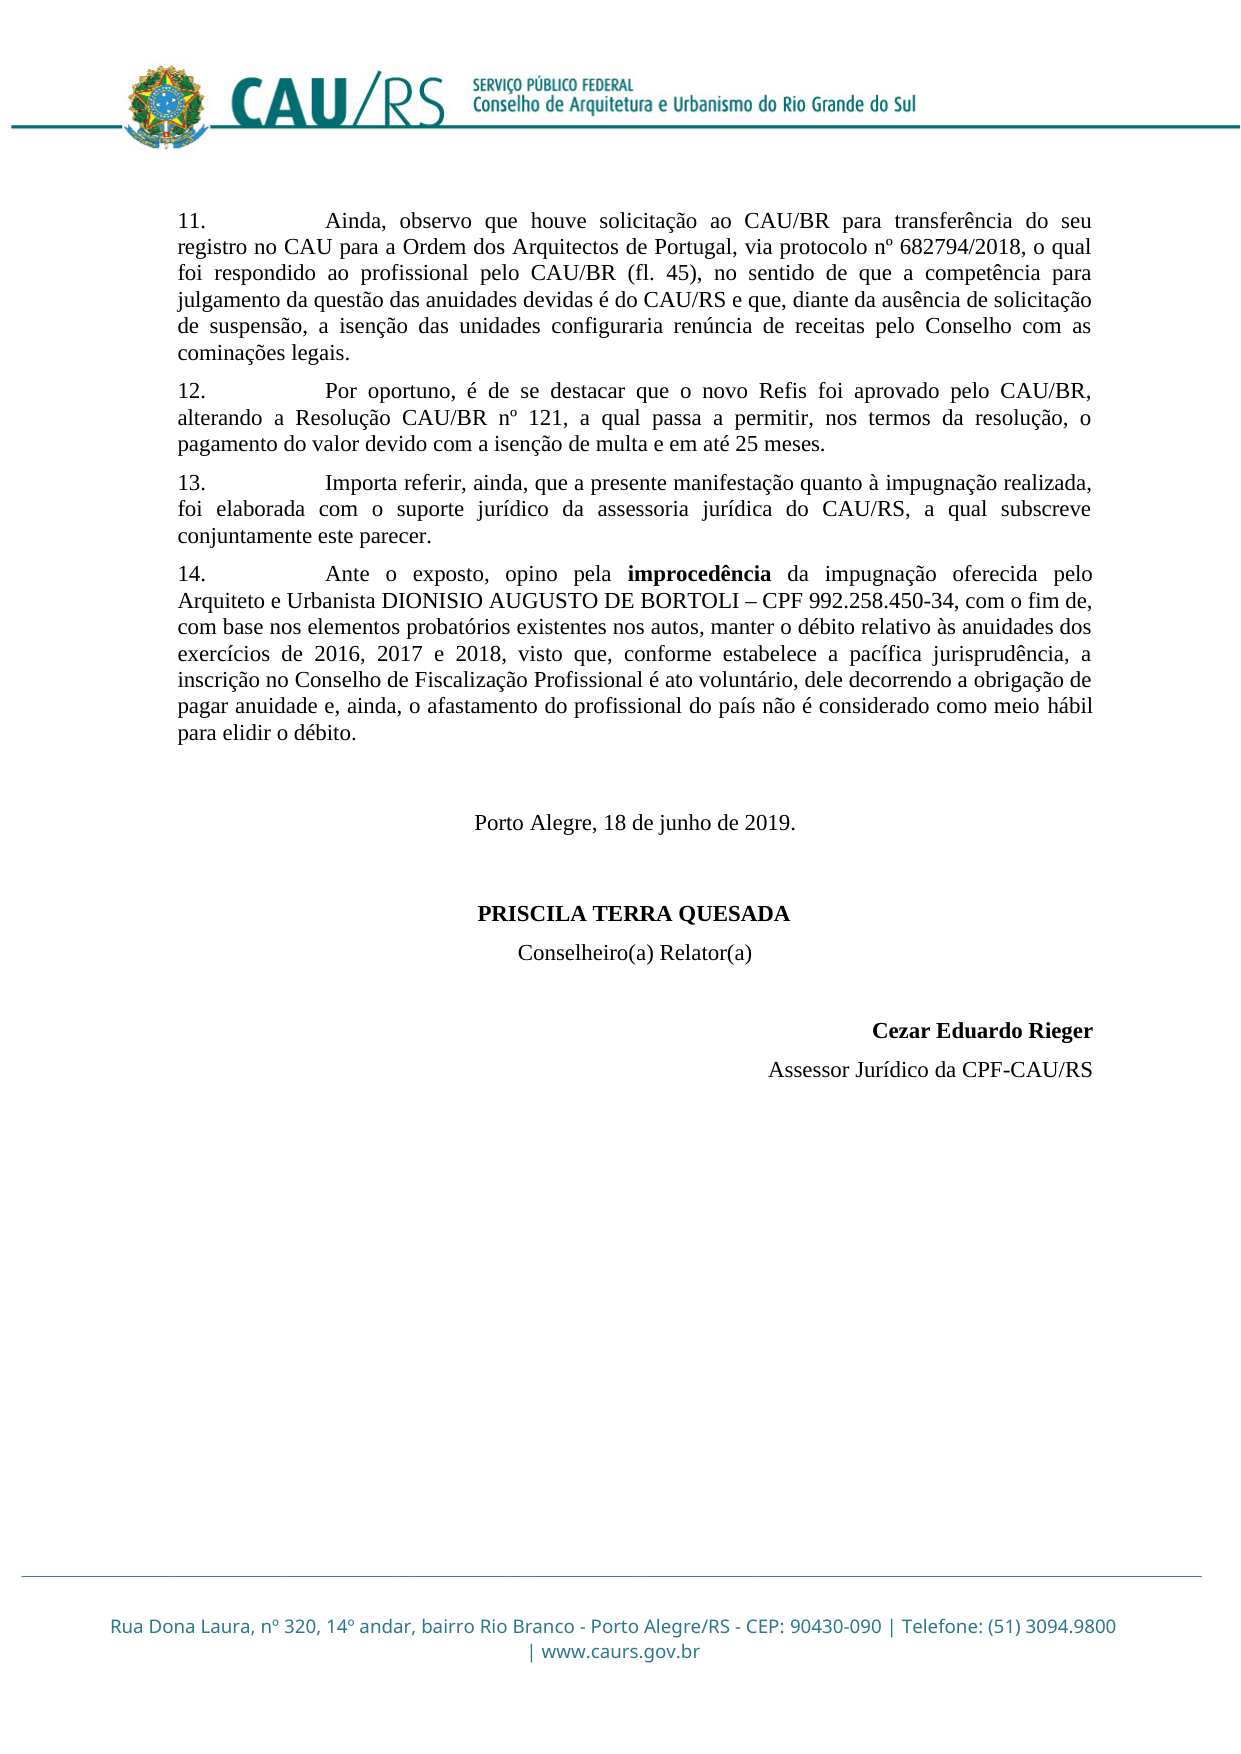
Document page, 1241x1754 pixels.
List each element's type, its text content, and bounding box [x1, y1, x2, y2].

list Importa referir, ainda, que a presente manifestação quanto à impugnação realizada, foi elaborada com o suporte jurídico da assessoria jurídica do CAU/RS, a qual subscreve conjuntamente este parecer. [177, 469, 1093, 548]
picture [11, 0, 1241, 160]
list Por oportuno, é de se destacar que o novo Refis foi aprovado pelo CAU/BR, alterando a Resolução CAU/BR nº 121, a qual passa a permitir, nos termos da resolução, o pagamento do valor devido com a isenção de multa e em até 25 meses. [177, 377, 1093, 456]
text Porto Alegre, 18 de junho de 2019. [177, 809, 1093, 836]
list Ante o exposto, opino pela improcedência da impugnação oferecida pelo Arquiteto e Urbanista DIONISIO AUGUSTO DE BORTOLI – CPF 992.258.450-34, com o fim de, com base nos elementos probatórios existentes nos autos, manter o débito relativo às anuidades dos exercícios de 2016, 2017 e 2018, visto que, conforme estabelece a pacífica jurisprudência, a inscrição no Conselho de Fiscalização Profissional é ato voluntário, dele decorrendo a obrigação de pagar anuidade e, ainda, o afastamento do profissional do país não é considerado como meio hábil para elidir o débito. [177, 561, 1093, 745]
text PRISCILA TERRA QUESADA [402, 900, 1093, 927]
text Cezar Eduardo Rieger [327, 1017, 1093, 1043]
text Conselheiro(a) Relator(a) [177, 939, 1093, 966]
text Assessor Jurídico da CPF-CAU/RS [177, 1056, 1093, 1082]
list Ainda, observo que houve solicitação ao CAU/BR para transferência do seu registro no CAU para a Ordem dos Arquitectos de Portugal, via protocolo nº 682794/2018, o qual foi respondido ao profissional pelo CAU/BR (fl. 45), no sentido de que a competência para julgamento da questão das anuidades devidas é do CAU/RS e que, diante da ausência de solicitação de suspensão, a isenção das unidades configuraria renúncia de receitas pelo Conselho com as cominações legais. [177, 207, 1093, 365]
